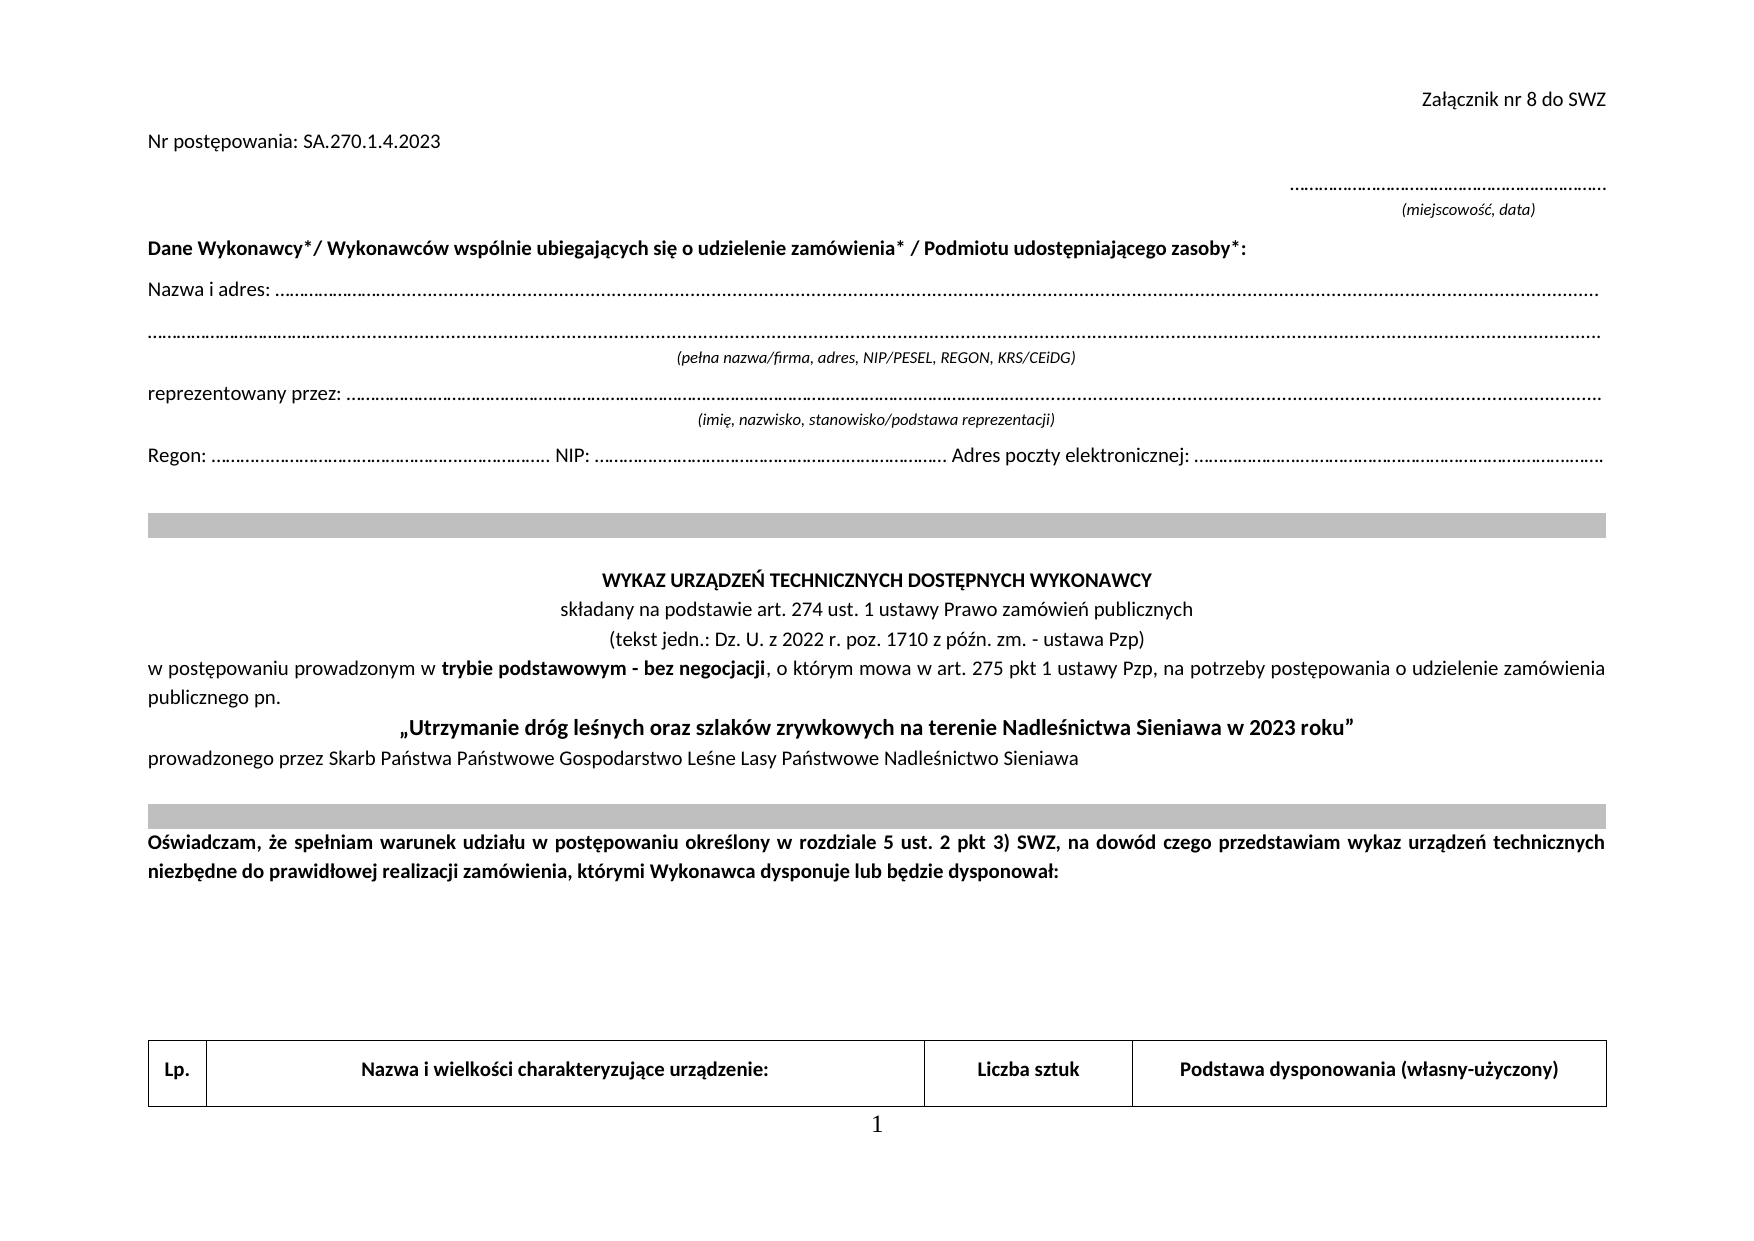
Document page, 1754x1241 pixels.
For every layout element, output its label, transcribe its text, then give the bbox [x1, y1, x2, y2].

table_header Lp. [149, 1041, 206, 1106]
text w postępowaniu prowadzonym w trybie podstawowym - bez negocjacji, o którym mowa w art. 275 pkt 1 ustawy Pzp, na potrzeby postępowania o udzielenie zamówienia publicznego pn. [148, 655, 1606, 709]
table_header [1133, 1041, 1606, 1106]
text Regon: ………...…………………………………..…………….. NIP: …………..………………………………..………………… Adres poczty elektronicznej: ………………….……………………………………….……….……. [148, 442, 1606, 467]
text (miejscowość, data) [148, 199, 1606, 219]
list Nazwa i adres: ……………………...................................................................................................................................................................................................................................... [148, 276, 1606, 302]
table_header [207, 1041, 924, 1106]
list …………………………………................................................................................................................................................................................................................................................. [148, 318, 1606, 343]
text „Utrzymanie dróg leśnych oraz szlaków zrywkowych na terenie Nadleśnictwa Sieniawa w 2023 roku” [148, 713, 1606, 741]
text ………………………………………………………… [148, 170, 1606, 195]
text WYKAZ URZĄDZEŃ TECHNICZNYCH DOSTĘPNYCH WYKONAWCY [148, 567, 1606, 593]
subtitle Dane Wykonawcy*/ Wykonawców wspólnie ubiegających się o udzielenie zamówienia* / Podmiotu udostępniającego zasoby*: [148, 235, 1606, 260]
text (pełna nazwa/firma, adres, NIP/PESEL, REGON, KRS/CEiDG) [148, 347, 1606, 367]
text Oświadczam, że spełniam warunek udziału w postępowaniu określony w rozdziale 5 ust. 2 pkt 3) SWZ, na dowód czego przedstawiam wykaz urządzeń technicznych niezbędne do prawidłowej realizacji zamówienia, którymi Wykonawca dysponuje lub będzie dysponował: [148, 829, 1606, 884]
text Załącznik nr 8 do SWZ [148, 86, 1606, 112]
text Nr postępowania: SA.270.1.4.2023 [148, 128, 1606, 153]
text składany na podstawie art. 274 ust. 1 ustawy Prawo zamówień publicznych [148, 597, 1606, 622]
text prowadzonego przez Skarb Państwa Państwowe Gospodarstwo Leśne Lasy Państwowe Nadleśnictwo Sieniawa [148, 745, 1606, 771]
text (tekst jedn.: Dz. U. z 2022 r. poz. 1710 z późn. zm. - ustawa Pzp) [148, 626, 1606, 651]
list reprezentowany przez: ………………………………………………………………………………………………………..…………………............................................................................................................... [148, 380, 1606, 405]
text (imię, nazwisko, stanowisko/podstawa reprezentacji) [148, 409, 1606, 429]
table_header Liczba sztuk [925, 1041, 1132, 1106]
